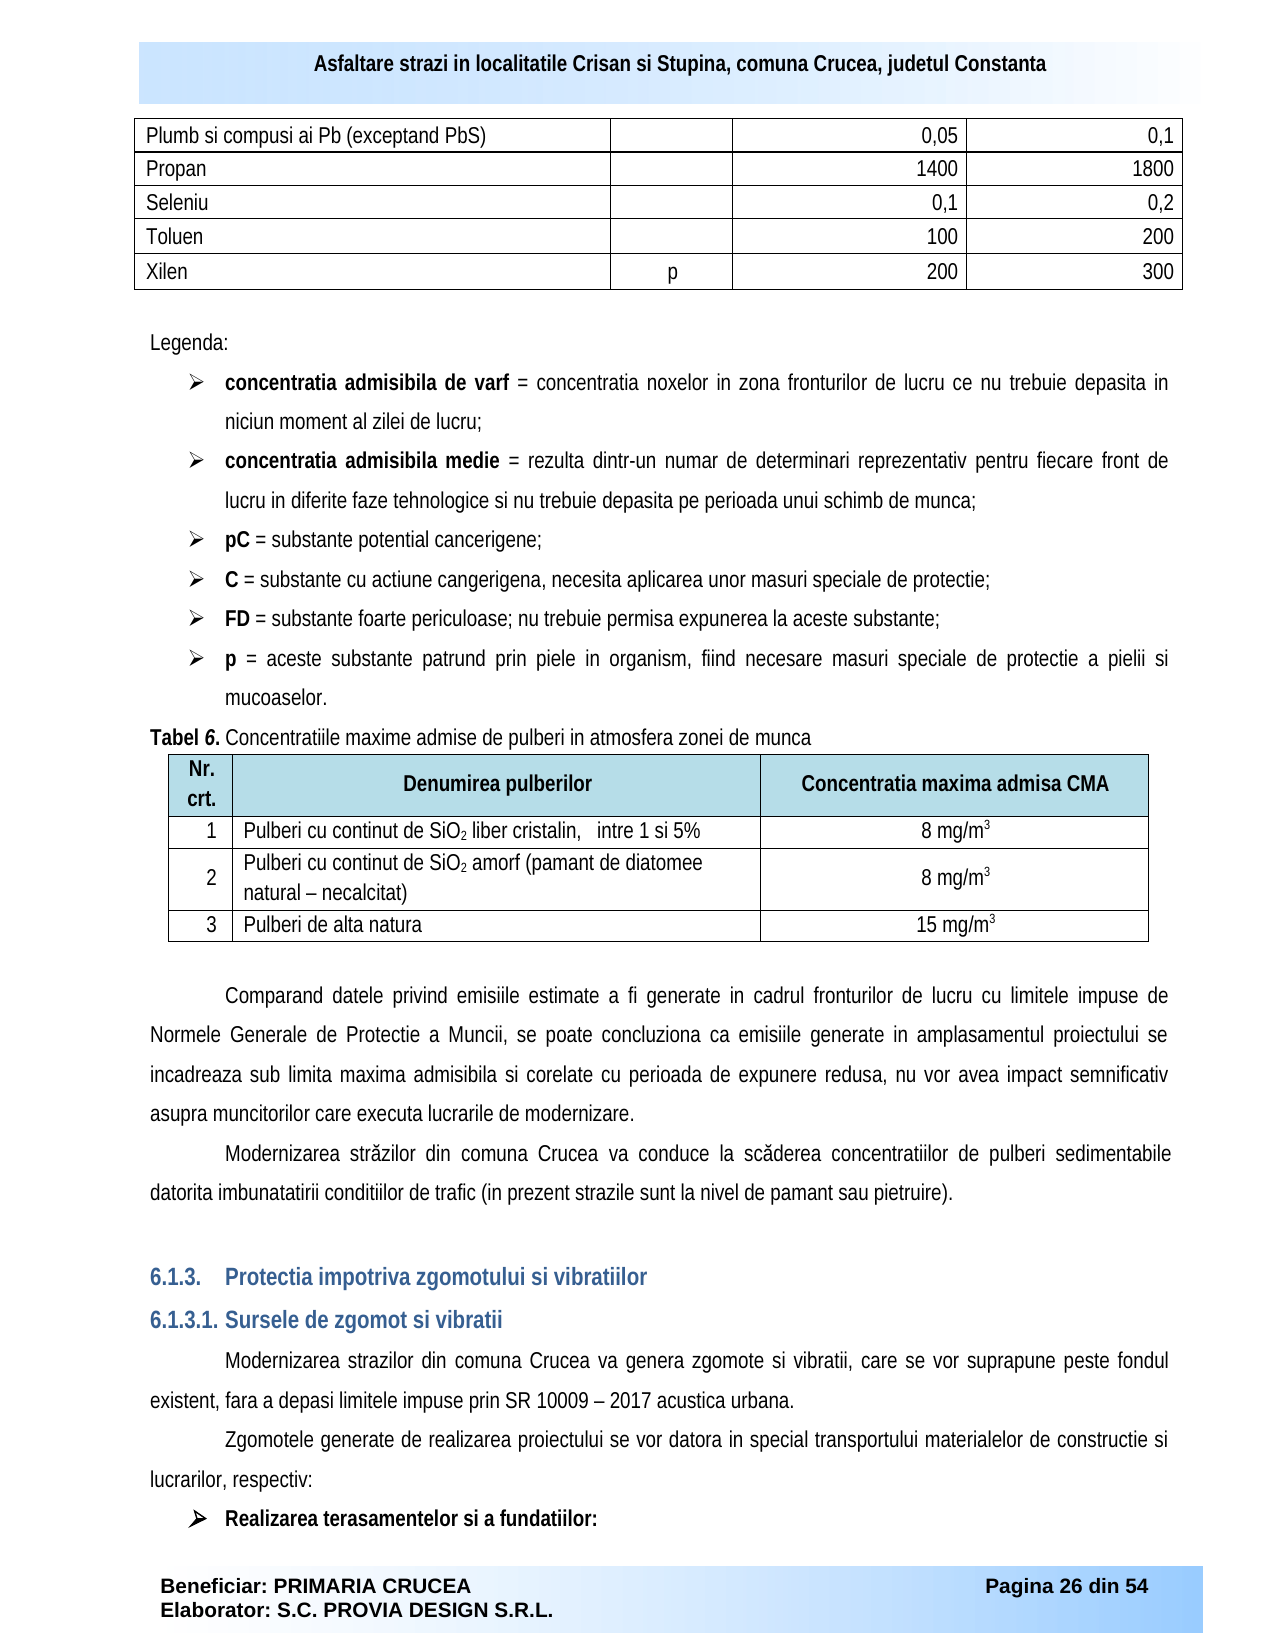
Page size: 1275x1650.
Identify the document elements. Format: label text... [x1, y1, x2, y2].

table_header Concentratia maxima admisa CMA [761, 755, 1148, 816]
table_cell 300 [967, 254, 1182, 288]
table_cell [611, 153, 732, 185]
subtitle Sursele de zgomot si vibratii [150, 1304, 1172, 1333]
text Comparand datele privind emisiile estimate a fi generate in cadrul fronturilor de lucru cu limitele impuse de Normele Generale de Protectie a Muncii, se poate concluziona ca emisiile generate in amplasamentul proiectului se incadreaza sub limita maxima admisibila si corelate cu perioada de expunere redusa, nu vor avea impact semnificativ asupra muncitorilor care executa lucrarile de modernizare. [150, 982, 1169, 1126]
table_cell 0,2 [967, 186, 1182, 218]
table_cell 1800 [967, 153, 1182, 185]
table_cell 100 [733, 219, 966, 253]
table_cell 8 mg/m3 [761, 849, 1148, 909]
text Zgomotele generate de realizarea proiectului se vor datora in special transportului materialelor de constructie si lucrarilor, respectiv: [150, 1426, 1169, 1492]
table_cell p [611, 254, 732, 288]
text Legenda: [150, 329, 1169, 355]
table_header Nr. crt. [169, 755, 232, 816]
table_cell Seleniu [135, 186, 610, 218]
table_cell Propan [135, 153, 610, 185]
list concentratia admisibila de varf = concentratia noxelor in zona fronturilor de lucru ce nu trebuie depasita in niciun moment al zilei de lucru; [187, 368, 1169, 434]
table_cell 0,05 [733, 119, 966, 151]
list C = substante cu actiune cangerigena, necesita aplicarea unor masuri speciale de protectie; [187, 566, 1169, 592]
table_cell Pulberi cu continut de SiO2 liber cristalin, intre 1 si 5% [233, 817, 760, 848]
table_cell 200 [733, 254, 966, 288]
list concentratia admisibila medie = rezulta dintr-un numar de determinari reprezentativ pentru fiecare front de lucru in diferite faze tehnologice si nu trebuie depasita pe perioada unui schimb de munca; [187, 447, 1169, 513]
text Modernizarea strazilor din comuna Crucea va genera zgomote si vibratii, care se vor suprapune peste fondul existent, fara a depasi limitele impuse prin SR 10009 – 2017 acustica urbana. [150, 1347, 1169, 1413]
table_cell 3 [169, 911, 232, 941]
table_cell 8 mg/m3 [761, 817, 1148, 848]
subtitle Protectia impotriva zgomotului si vibratiilor [150, 1262, 1172, 1290]
table_cell 200 [967, 219, 1182, 253]
table_cell Pulberi de alta natura [233, 911, 760, 941]
text Tabel 6. Concentratiile maxime admise de pulberi in atmosfera zonei de munca [150, 724, 1167, 750]
list FD = substante foarte periculoase; nu trebuie permisa expunerea la aceste substante; [187, 605, 1169, 632]
table_cell [611, 186, 732, 218]
table_header Denumirea pulberilor [233, 755, 760, 816]
table_cell 0,1 [733, 186, 966, 218]
table_cell Toluen [135, 219, 610, 253]
table_cell Pulberi cu continut de SiO2 amorf (pamant de diatomee natural – necalcitat) [233, 849, 760, 909]
table_cell 15 mg/m3 [761, 911, 1148, 941]
table_cell Plumb si compusi ai Pb (exceptand PbS) [135, 119, 610, 151]
list p = aceste substante patrund prin piele in organism, fiind necesare masuri speciale de protectie a pielii si mucoaselor. [187, 645, 1169, 711]
table_cell 2 [169, 849, 232, 909]
table_cell 0,1 [967, 119, 1182, 151]
text Modernizarea străzilor din comuna Crucea va conduce la scăderea concentratiilor de pulberi sedimentabile datorita imbunatatirii conditiilor de trafic (in prezent strazile sunt la nivel de pamant sau pietruire). [150, 1139, 1172, 1205]
table_cell Xilen [135, 254, 610, 288]
table_cell 1400 [733, 153, 966, 185]
table_cell [611, 119, 732, 151]
list Realizarea terasamentelor si a fundatiilor: [187, 1505, 1167, 1532]
table_cell 1 [169, 817, 232, 848]
table_cell [611, 219, 732, 253]
list pC = substante potential cancerigene; [187, 526, 1169, 553]
